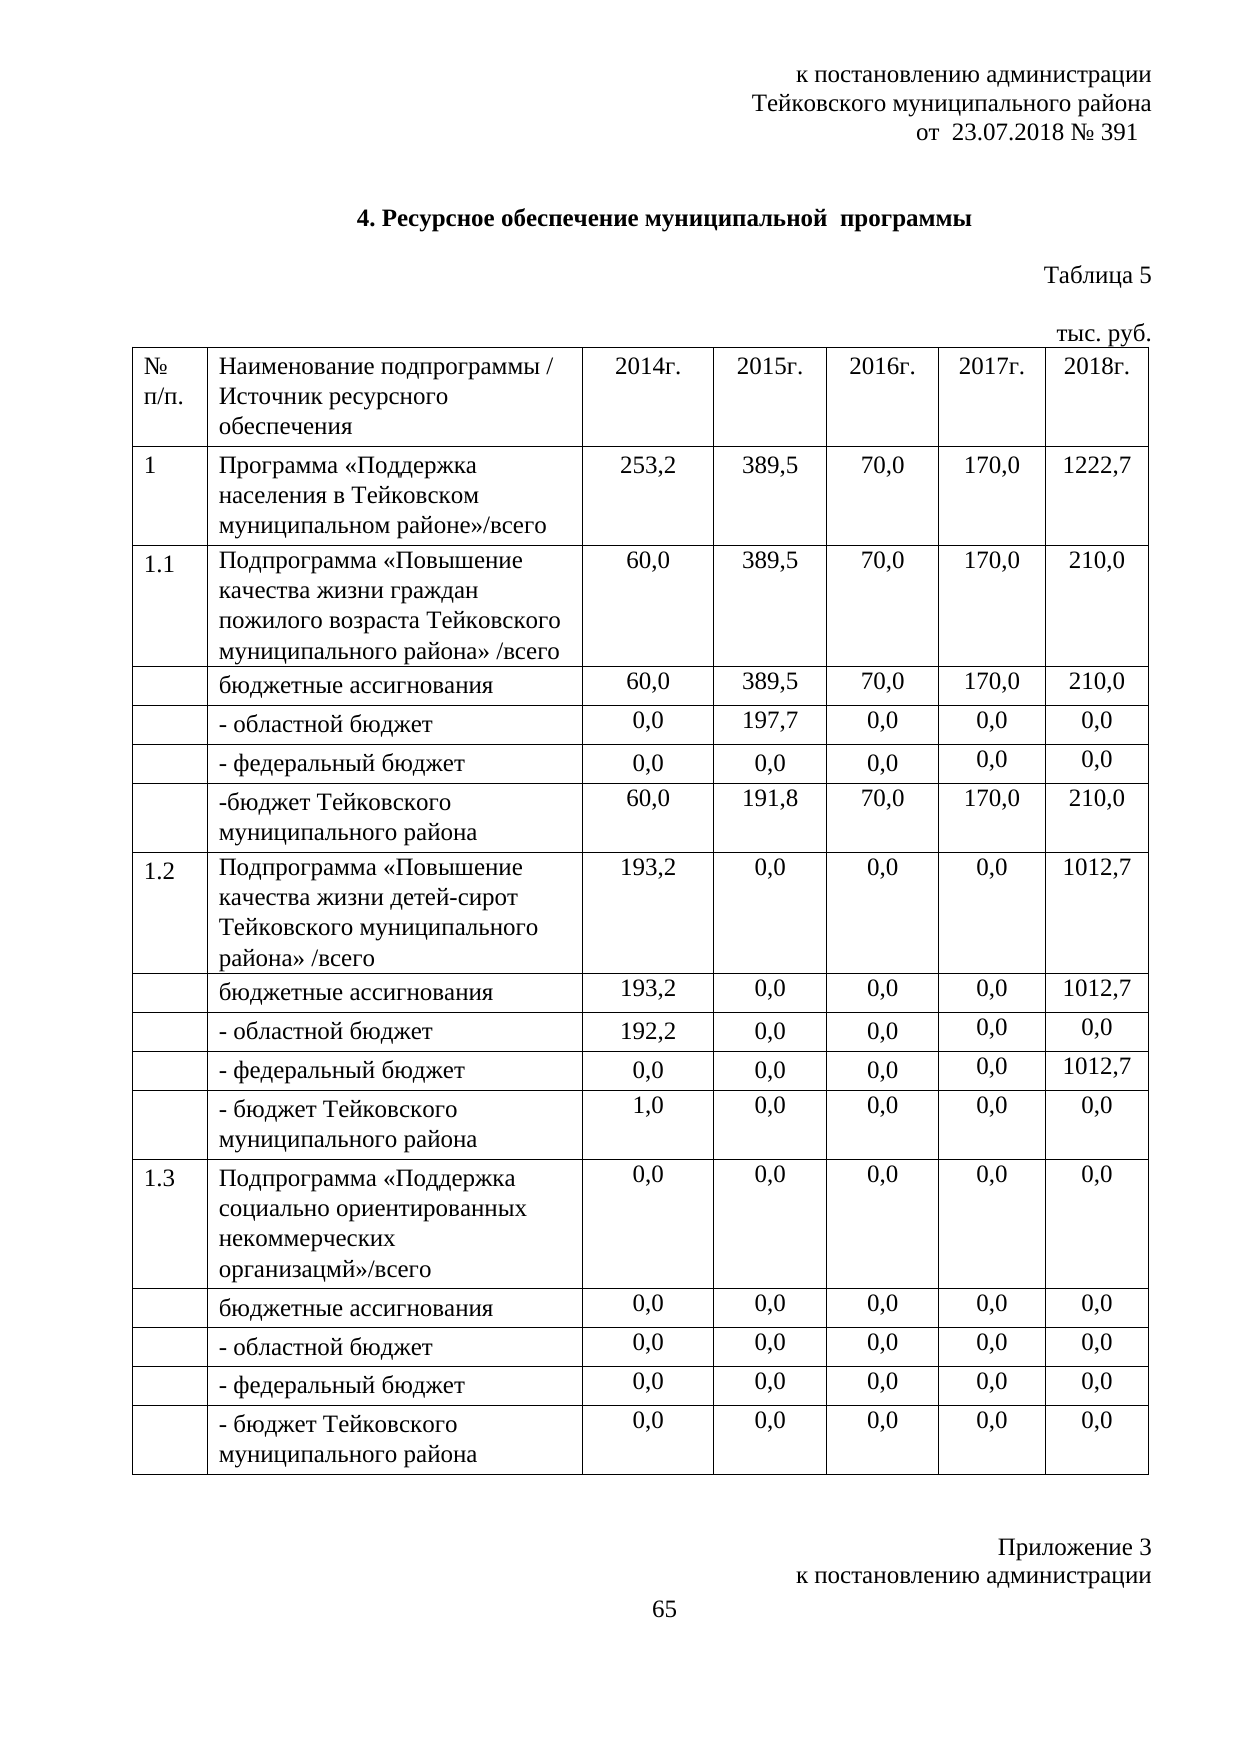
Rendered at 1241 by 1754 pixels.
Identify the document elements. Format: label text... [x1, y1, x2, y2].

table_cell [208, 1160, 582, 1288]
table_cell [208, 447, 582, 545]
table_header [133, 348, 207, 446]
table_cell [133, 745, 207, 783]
text 4. Ресурсное обеспечение муниципальной программы [177, 203, 1152, 232]
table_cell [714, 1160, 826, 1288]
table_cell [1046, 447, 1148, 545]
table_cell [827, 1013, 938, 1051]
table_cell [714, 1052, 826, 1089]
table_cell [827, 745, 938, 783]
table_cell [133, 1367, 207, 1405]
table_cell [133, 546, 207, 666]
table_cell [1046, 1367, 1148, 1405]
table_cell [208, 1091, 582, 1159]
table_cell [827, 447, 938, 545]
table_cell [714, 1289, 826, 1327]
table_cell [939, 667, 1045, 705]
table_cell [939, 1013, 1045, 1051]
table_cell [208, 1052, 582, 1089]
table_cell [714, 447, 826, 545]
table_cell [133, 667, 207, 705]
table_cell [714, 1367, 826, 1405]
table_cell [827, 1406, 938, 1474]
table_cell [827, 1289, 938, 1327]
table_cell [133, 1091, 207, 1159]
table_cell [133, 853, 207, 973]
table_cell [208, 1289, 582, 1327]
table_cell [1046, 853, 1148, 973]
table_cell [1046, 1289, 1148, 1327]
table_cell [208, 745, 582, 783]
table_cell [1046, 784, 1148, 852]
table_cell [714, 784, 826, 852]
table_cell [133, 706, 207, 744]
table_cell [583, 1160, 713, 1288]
text Таблица 5 [177, 260, 1152, 289]
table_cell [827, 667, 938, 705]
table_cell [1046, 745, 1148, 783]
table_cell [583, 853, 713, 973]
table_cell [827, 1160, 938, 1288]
text Тейковского муниципального района [251, 88, 1152, 117]
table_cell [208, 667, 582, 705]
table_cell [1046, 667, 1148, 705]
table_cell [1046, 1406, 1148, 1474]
text Приложение 3 [251, 1532, 1152, 1561]
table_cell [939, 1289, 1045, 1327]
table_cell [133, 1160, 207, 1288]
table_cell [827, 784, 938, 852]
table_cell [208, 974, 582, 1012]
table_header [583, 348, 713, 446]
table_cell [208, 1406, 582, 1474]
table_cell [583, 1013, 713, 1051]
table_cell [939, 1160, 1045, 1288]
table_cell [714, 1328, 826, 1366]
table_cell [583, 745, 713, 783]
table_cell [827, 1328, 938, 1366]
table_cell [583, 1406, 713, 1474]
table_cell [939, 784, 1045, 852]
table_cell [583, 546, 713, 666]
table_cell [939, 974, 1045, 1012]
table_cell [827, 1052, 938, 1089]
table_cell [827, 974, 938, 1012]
text тыс. руб. [177, 318, 1152, 347]
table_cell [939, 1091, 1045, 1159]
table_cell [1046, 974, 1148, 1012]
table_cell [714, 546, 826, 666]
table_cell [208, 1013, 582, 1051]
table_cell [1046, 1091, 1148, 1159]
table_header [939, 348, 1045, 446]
text к постановлению администрации [251, 59, 1152, 88]
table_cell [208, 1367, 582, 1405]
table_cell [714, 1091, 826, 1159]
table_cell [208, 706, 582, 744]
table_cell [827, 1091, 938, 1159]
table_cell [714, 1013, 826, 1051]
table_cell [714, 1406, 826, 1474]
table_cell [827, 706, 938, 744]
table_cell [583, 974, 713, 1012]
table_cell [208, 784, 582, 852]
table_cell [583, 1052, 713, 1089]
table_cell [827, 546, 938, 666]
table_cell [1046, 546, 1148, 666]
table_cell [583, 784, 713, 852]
text к постановлению администрации [251, 1561, 1152, 1589]
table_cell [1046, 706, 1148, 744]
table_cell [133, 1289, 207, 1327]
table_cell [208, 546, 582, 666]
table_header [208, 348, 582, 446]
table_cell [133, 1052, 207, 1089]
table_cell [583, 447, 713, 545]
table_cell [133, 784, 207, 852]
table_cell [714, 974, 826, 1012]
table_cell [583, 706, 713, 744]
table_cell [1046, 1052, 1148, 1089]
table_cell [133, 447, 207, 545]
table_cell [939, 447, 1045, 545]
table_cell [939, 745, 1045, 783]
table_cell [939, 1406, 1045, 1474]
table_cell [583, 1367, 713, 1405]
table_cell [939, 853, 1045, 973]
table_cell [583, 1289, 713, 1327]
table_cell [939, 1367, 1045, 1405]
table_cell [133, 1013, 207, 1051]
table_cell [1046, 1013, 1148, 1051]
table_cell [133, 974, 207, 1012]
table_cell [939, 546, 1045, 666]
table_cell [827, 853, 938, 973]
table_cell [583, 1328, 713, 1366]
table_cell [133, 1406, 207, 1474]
text от 23.07.2018 № 391 [177, 117, 1152, 145]
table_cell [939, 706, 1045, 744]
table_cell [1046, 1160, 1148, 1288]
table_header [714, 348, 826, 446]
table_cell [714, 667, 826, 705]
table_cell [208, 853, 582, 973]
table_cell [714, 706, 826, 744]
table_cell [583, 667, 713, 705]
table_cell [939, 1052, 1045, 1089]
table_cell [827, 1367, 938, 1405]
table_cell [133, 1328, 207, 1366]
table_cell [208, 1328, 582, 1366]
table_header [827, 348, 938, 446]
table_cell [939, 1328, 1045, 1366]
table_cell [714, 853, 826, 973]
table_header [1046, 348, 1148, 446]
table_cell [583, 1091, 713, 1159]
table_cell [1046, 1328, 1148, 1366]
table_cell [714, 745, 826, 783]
